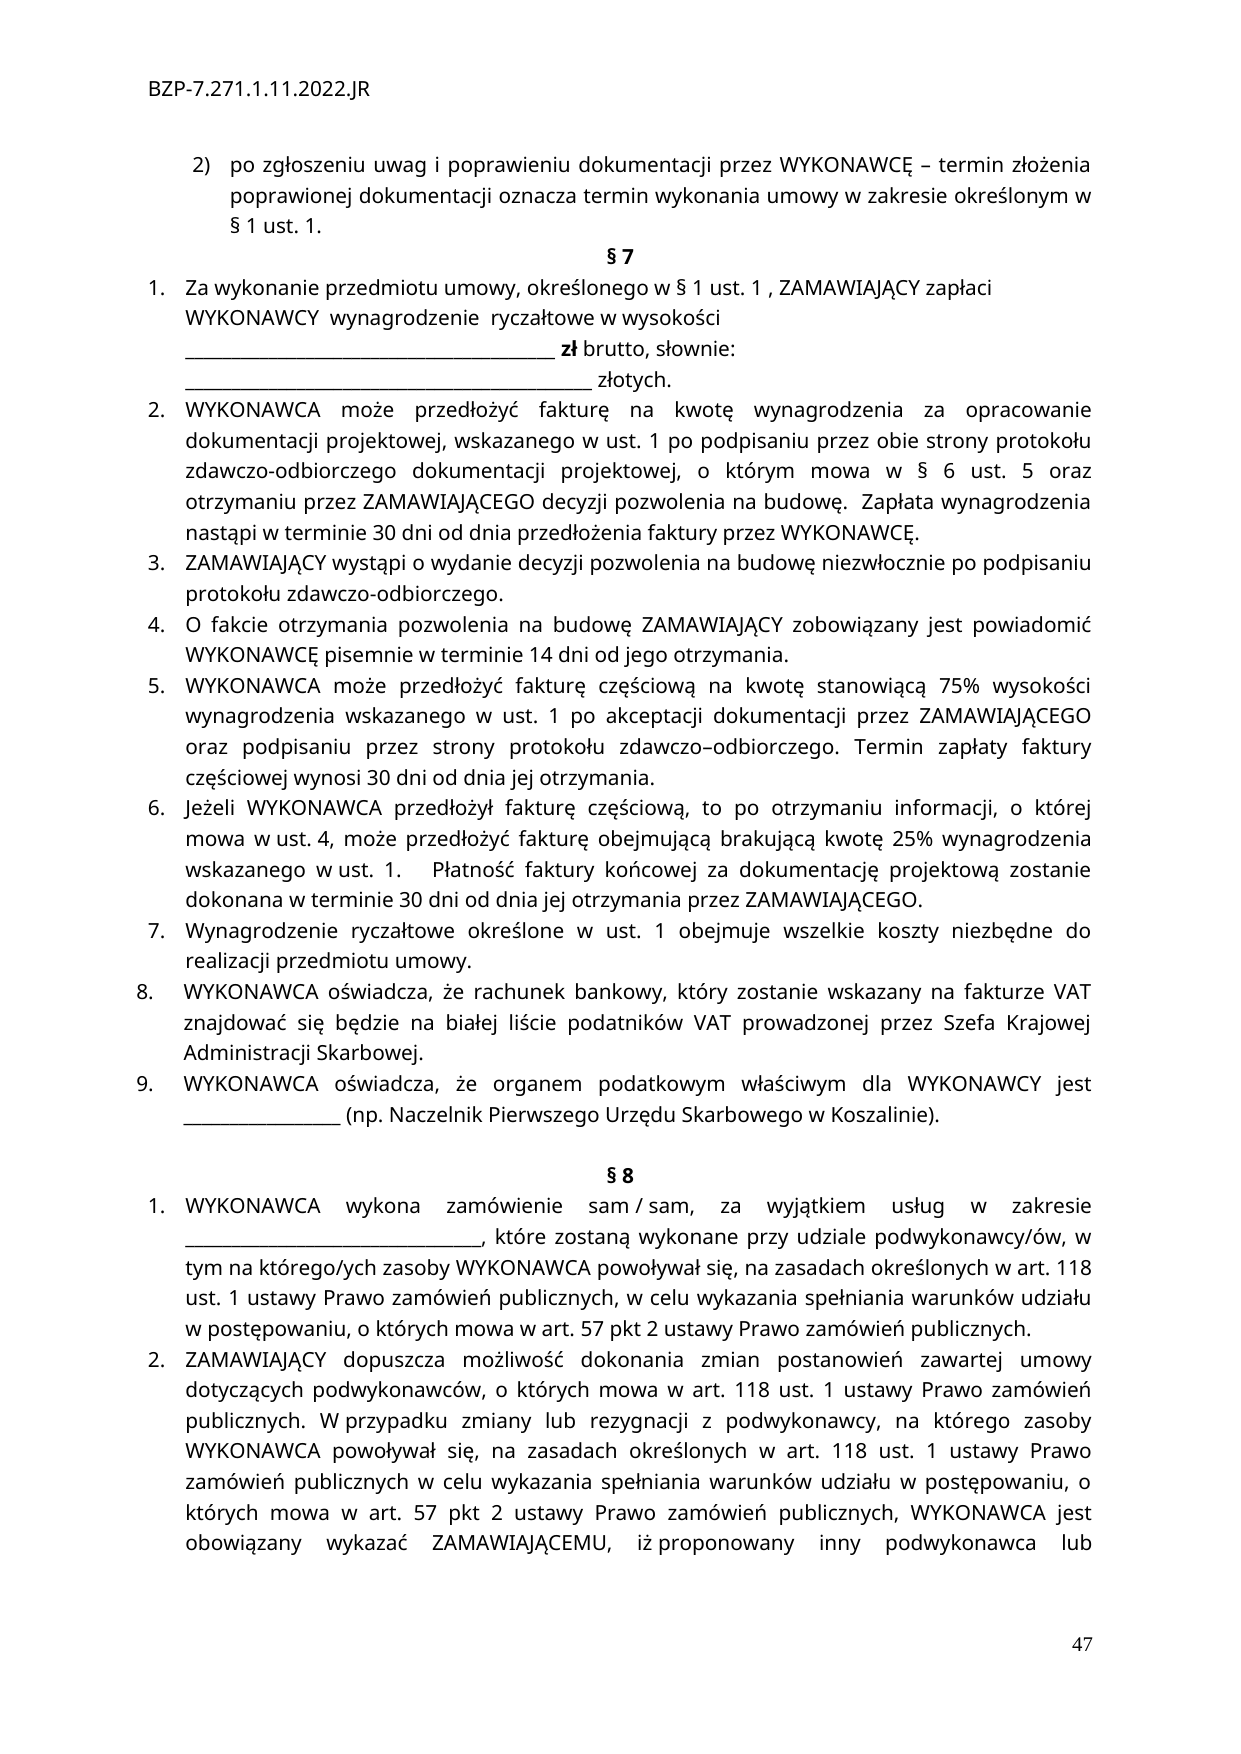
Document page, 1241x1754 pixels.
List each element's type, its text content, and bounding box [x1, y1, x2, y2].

list Wynagrodzenie ryczałtowe określone w ust. 1 obejmuje wszelkie koszty niezbędne do realizacji przedmiotu umowy. [148, 916, 1092, 975]
list Za wykonanie przedmiotu umowy, określonego w § 1 ust. 1 , ZAMAWIAJĄCY zapłaci WYKONAWCY wynagrodzenie ryczałtowe w wysokości ________________________________________ zł brutto, słownie: ____________________________________________ złotych. [148, 273, 1092, 393]
list WYKONAWCA może przedłożyć fakturę częściową na kwotę stanowiącą 75% wysokości wynagrodzenia wskazanego w ust. 1 po akceptacji dokumentacji przez ZAMAWIAJĄCEGO oraz podpisaniu przez strony protokołu zdawczo–odbiorczego. Termin zapłaty faktury częściowej wynosi 30 dni od dnia jej otrzymania. [148, 671, 1092, 791]
list WYKONAWCA wykona zamówienie sam / sam, za wyjątkiem usług w zakresie ________________________________, które zostaną wykonane przy udziale podwykonawcy/ów, w tym na którego/ych zasoby WYKONAWCA powoływał się, na zasadach określonych w art. 118 ust. 1 ustawy Prawo zamówień publicznych, w celu wykazania spełniania warunków udziału w postępowaniu, o których mowa w art. 57 pkt 2 ustawy Prawo zamówień publicznych. [148, 1192, 1092, 1343]
list WYKONAWCA oświadcza, że rachunek bankowy, który zostanie wskazany na fakturze VAT znajdować się będzie na białej liście podatników VAT prowadzonej przez Szefa Krajowej Administracji Skarbowej. [136, 977, 1092, 1067]
list WYKONAWCA oświadcza, że organem podatkowym właściwym dla WYKONAWCY jest _________________ (np. Naczelnik Pierwszego Urzędu Skarbowego w Koszalinie). [136, 1069, 1092, 1128]
list Jeżeli WYKONAWCA przedłożył fakturę częściową, to po otrzymaniu informacji, o której mowa w ust. 4, może przedłożyć fakturę obejmującą brakującą kwotę 25% wynagrodzenia wskazanego w ust. 1. Płatność faktury końcowej za dokumentację projektową zostanie dokonana w terminie 30 dni od dnia jej otrzymania przez ZAMAWIAJĄCEGO. [148, 793, 1092, 914]
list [148, 1345, 1092, 1557]
list po zgłoszeniu uwag i poprawieniu dokumentacji przez WYKONAWCĘ – termin złożenia poprawionej dokumentacji oznacza termin wykonania umowy w zakresie określonym w § 1 ust. 1. [192, 150, 1092, 240]
list ZAMAWIAJĄCY wystąpi o wydanie decyzji pozwolenia na budowę niezwłocznie po podpisaniu protokołu zdawczo-odbiorczego. [148, 548, 1092, 608]
list WYKONAWCA może przedłożyć fakturę na kwotę wynagrodzenia za opracowanie dokumentacji projektowej, wskazanego w ust. 1 po podpisaniu przez obie strony protokołu zdawczo-odbiorczego dokumentacji projektowej, o którym mowa w § 6 ust. 5 oraz otrzymaniu przez ZAMAWIAJĄCEGO decyzji pozwolenia na budowę. Zapłata wynagrodzenia nastąpi w terminie 30 dni od dnia przedłożenia faktury przez WYKONAWCĘ. [148, 395, 1092, 546]
text § 7 [148, 242, 1092, 271]
list O fakcie otrzymania pozwolenia na budowę ZAMAWIAJĄCY zobowiązany jest powiadomić WYKONAWCĘ pisemnie w terminie 14 dni od jego otrzymania. [148, 610, 1092, 669]
text § 8 [148, 1161, 1092, 1189]
